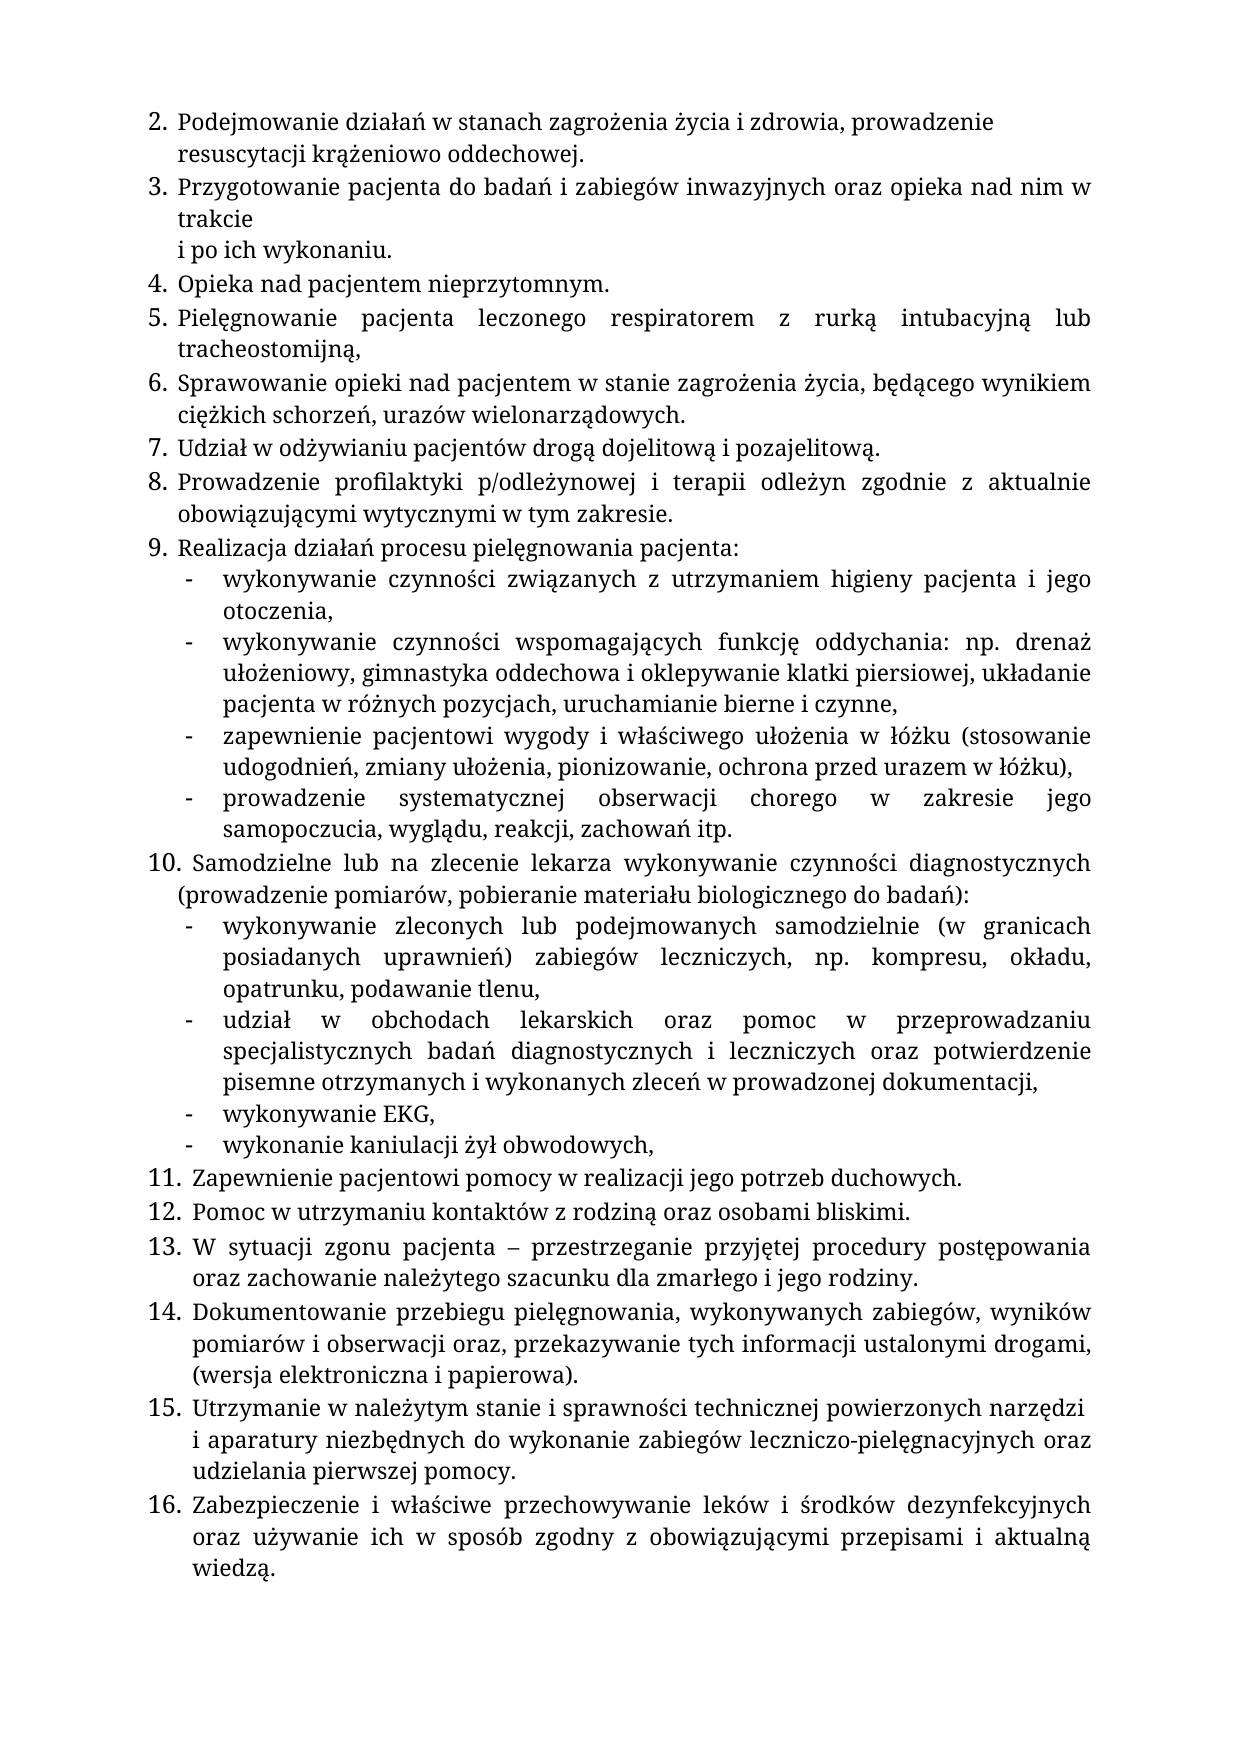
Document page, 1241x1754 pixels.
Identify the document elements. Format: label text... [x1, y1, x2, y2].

list Opieka nad pacjentem nieprzytomnym. [148, 265, 1092, 299]
list Podejmowanie działań w stanach zagrożenia życia i zdrowia, prowadzenie resuscytacji krążeniowo oddechowej. [148, 103, 1092, 169]
list W sytuacji zgonu pacjenta – przestrzeganie przyjętej procedury postępowania oraz zachowanie należytego szacunku dla zmarłego i jego rodziny. [148, 1228, 1092, 1293]
list prowadzenie systematycznej obserwacji chorego w zakresie jego samopoczucia, wyglądu, reakcji, zachowań itp. [185, 782, 1092, 845]
list Samodzielne lub na zlecenie lekarza wykonywanie czynności diagnostycznych (prowadzenie pomiarów, pobieranie materiału biologicznego do badań): [148, 845, 1092, 910]
list Utrzymanie w należytym stanie i sprawności technicznej powierzonych narzędzi i aparatury niezbędnych do wykonanie zabiegów leczniczo-pielęgnacyjnych oraz udzielania pierwszej pomocy. [148, 1390, 1092, 1487]
list wykonywanie zleconych lub podejmowanych samodzielnie (w granicach posiadanych uprawnień) zabiegów leczniczych, np. kompresu, okładu, opatrunku, podawanie tlenu, [185, 910, 1092, 1004]
list wykonywanie EKG, [185, 1097, 1092, 1129]
list Prowadzenie profilaktyki p/odleżynowej i terapii odleżyn zgodnie z aktualnie obowiązującymi wytycznymi w tym zakresie. [148, 464, 1092, 529]
list Pielęgnowanie pacjenta leczonego respiratorem z rurką intubacyjną lub tracheostomijną, [148, 299, 1092, 365]
list Zabezpieczenie i właściwe przechowywanie leków i środków dezynfekcyjnych oraz używanie ich w sposób zgodny z obowiązującymi przepisami i aktualną wiedzą. [148, 1487, 1092, 1583]
list Pomoc w utrzymaniu kontaktów z rodziną oraz osobami bliskimi. [148, 1194, 1092, 1228]
list wykonywanie czynności wspomagających funkcję oddychania: np. drenaż ułożeniowy, gimnastyka oddechowa i oklepywanie klatki piersiowej, układanie pacjenta w różnych pozycjach, uruchamianie bierne i czynne, [185, 626, 1092, 720]
list Zapewnienie pacjentowi pomocy w realizacji jego potrzeb duchowych. [148, 1160, 1092, 1194]
list wykonywanie czynności związanych z utrzymaniem higieny pacjenta i jego otoczenia, [185, 563, 1092, 626]
list Dokumentowanie przebiegu pielęgnowania, wykonywanych zabiegów, wyników pomiarów i obserwacji oraz, przekazywanie tych informacji ustalonymi drogami, (wersja elektroniczna i papierowa). [148, 1293, 1092, 1390]
list Realizacja działań procesu pielęgnowania pacjenta: [148, 529, 1092, 563]
list wykonanie kaniulacji żył obwodowych, [185, 1129, 1092, 1160]
list Sprawowanie opieki nad pacjentem w stanie zagrożenia życia, będącego wynikiem ciężkich schorzeń, urazów wielonarządowych. [148, 365, 1092, 430]
list zapewnienie pacjentowi wygody i właściwego ułożenia w łóżku (stosowanie udogodnień, zmiany ułożenia, pionizowanie, ochrona przed urazem w łóżku), [185, 720, 1092, 782]
list Udział w odżywianiu pacjentów drogą dojelitową i pozajelitową. [148, 430, 1092, 464]
list udział w obchodach lekarskich oraz pomoc w przeprowadzaniu specjalistycznych badań diagnostycznych i leczniczych oraz potwierdzenie pisemne otrzymanych i wykonanych zleceń w prowadzonej dokumentacji, [185, 1004, 1092, 1097]
list Przygotowanie pacjenta do badań i zabiegów inwazyjnych oraz opieka nad nim w trakcie i po ich wykonaniu. [148, 169, 1092, 265]
